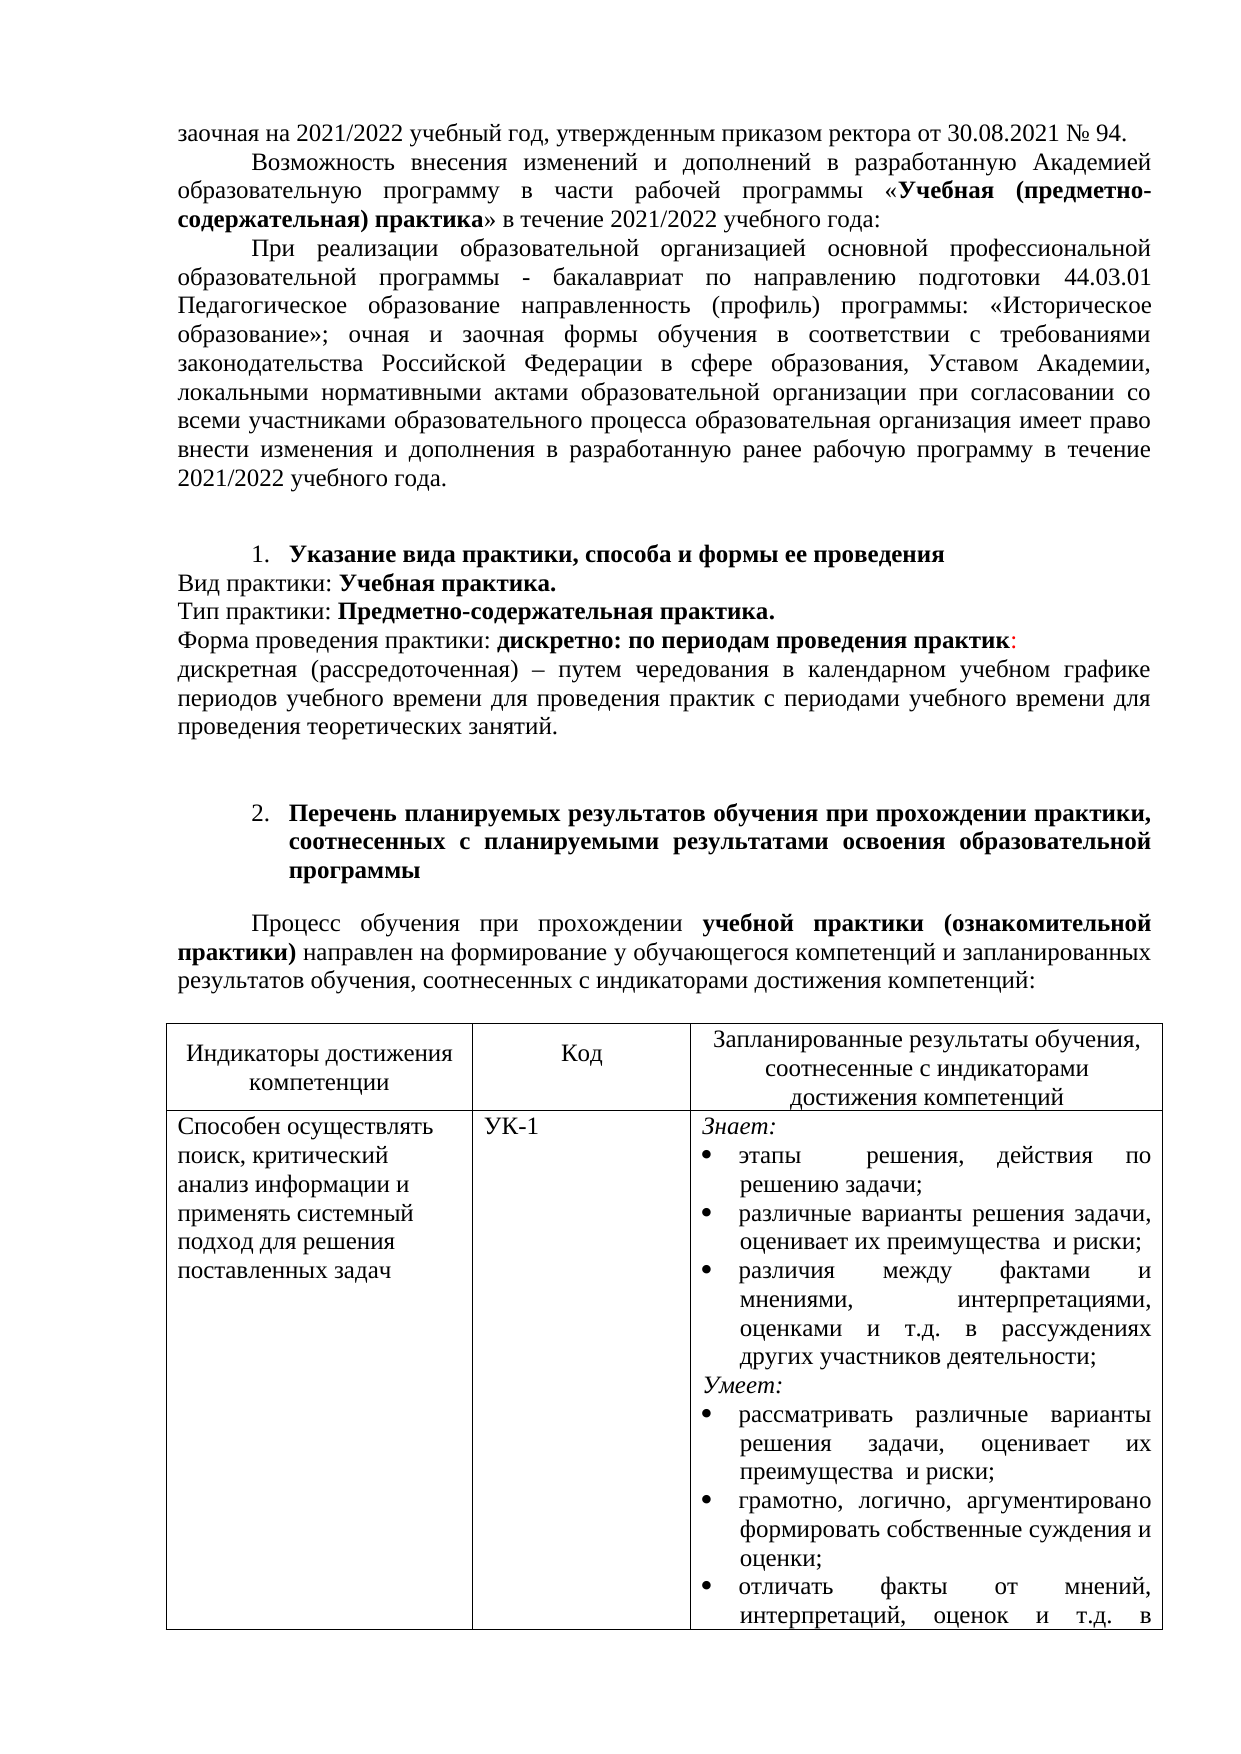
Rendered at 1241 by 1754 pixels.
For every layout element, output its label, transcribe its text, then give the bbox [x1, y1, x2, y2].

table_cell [167, 1111, 472, 1629]
text При реализации образовательной организацией основной профессиональной образовательной программы - бакалавриат по направлению подготовки 44.03.01 Педагогическое образование направленность (профиль) программы: «Историческое образование»; очная и заочная формы обучения в соответствии с требованиями законодательства Российской Федерации в сфере образования, Уставом Академии, локальными нормативными актами образовательной организации при согласовании со всеми участниками образовательного процесса образовательная организация имеет право внести изменения и дополнения в разработанную ранее рабочую программу в течение 2021/2022 учебного года. [177, 233, 1152, 492]
text Форма проведения практики: дискретно: по периодам проведения практик: [177, 625, 1152, 654]
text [177, 118, 1152, 147]
text Процесс обучения при прохождении учебной практики (ознакомительной практики) направлен на формирование у обучающегося компетенций и запланированных результатов обучения, соотнесенных с индикаторами достижения компетенций: [177, 908, 1152, 994]
list Перечень планируемых результатов обучения при прохождении практики, соотнесенных с планируемыми результатами освоения образовательной программы [251, 798, 1152, 884]
table_header Запланированные результаты обучения, соотнесенные с индикаторами достижения компетенций [691, 1024, 1162, 1110]
table_cell УК-1 [473, 1111, 690, 1629]
text Тип практики: Предметно-содержательная практика. [177, 596, 1152, 625]
text Возможность внесения изменений и дополнений в разработанную Академией образовательную программу в части рабочей программы «Учебная (предметно-содержательная) практика» в течение 2021/2022 учебного года: [177, 147, 1152, 233]
table_header Код [473, 1024, 690, 1110]
text Вид практики: Учебная практика. [177, 568, 1152, 596]
table_header Индикаторы достижения компетенции [167, 1024, 472, 1110]
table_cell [691, 1111, 1162, 1629]
text дискретная (рассредоточенная) – путем чередования в календарном учебном графике периодов учебного времени для проведения практик с периодами учебного времени для проведения теоретических занятий. [177, 654, 1152, 740]
list Указание вида практики, способа и формы ее проведения [251, 539, 1152, 568]
